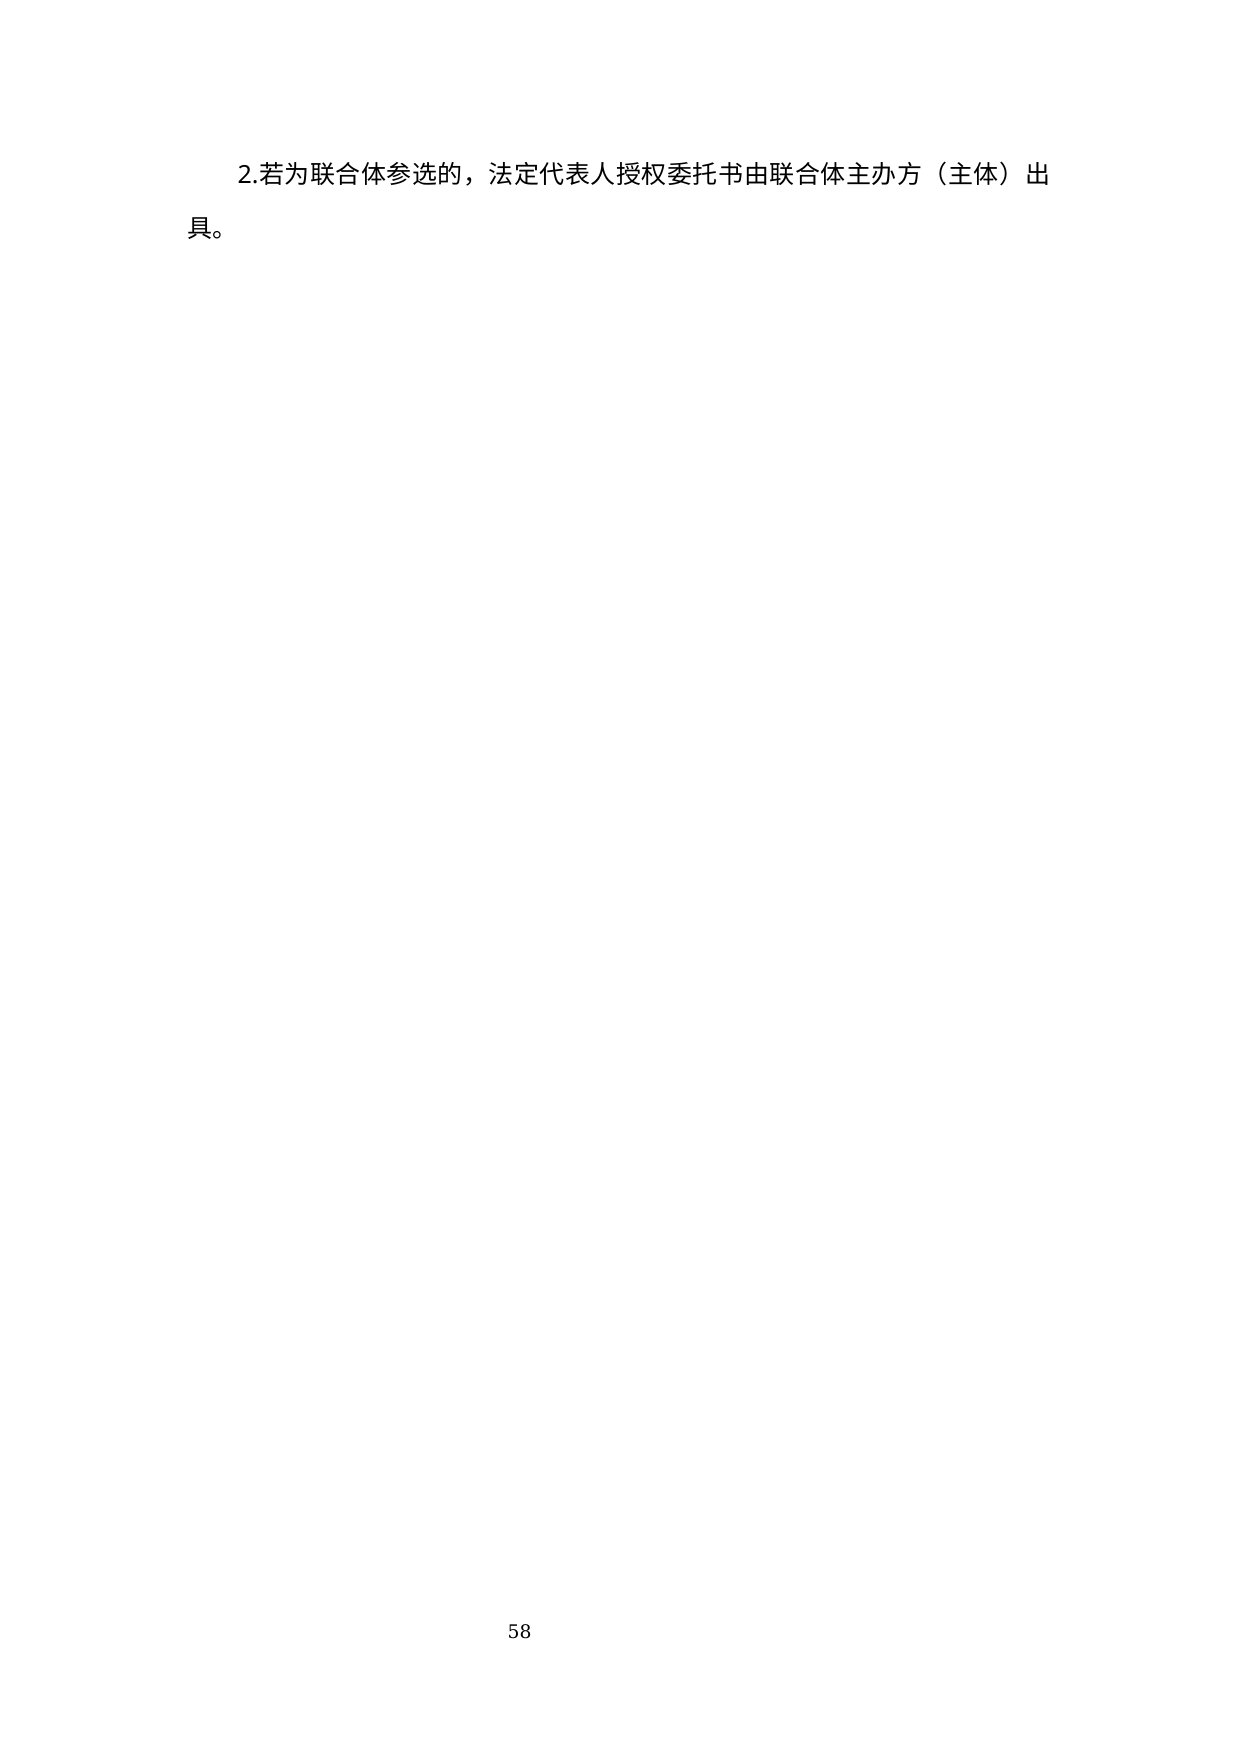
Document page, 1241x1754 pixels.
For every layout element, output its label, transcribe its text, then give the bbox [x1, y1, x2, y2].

text 2.若为联合体参选的，法定代表人授权委托书由联合体主办方（主体）出具。 [187, 154, 1053, 245]
